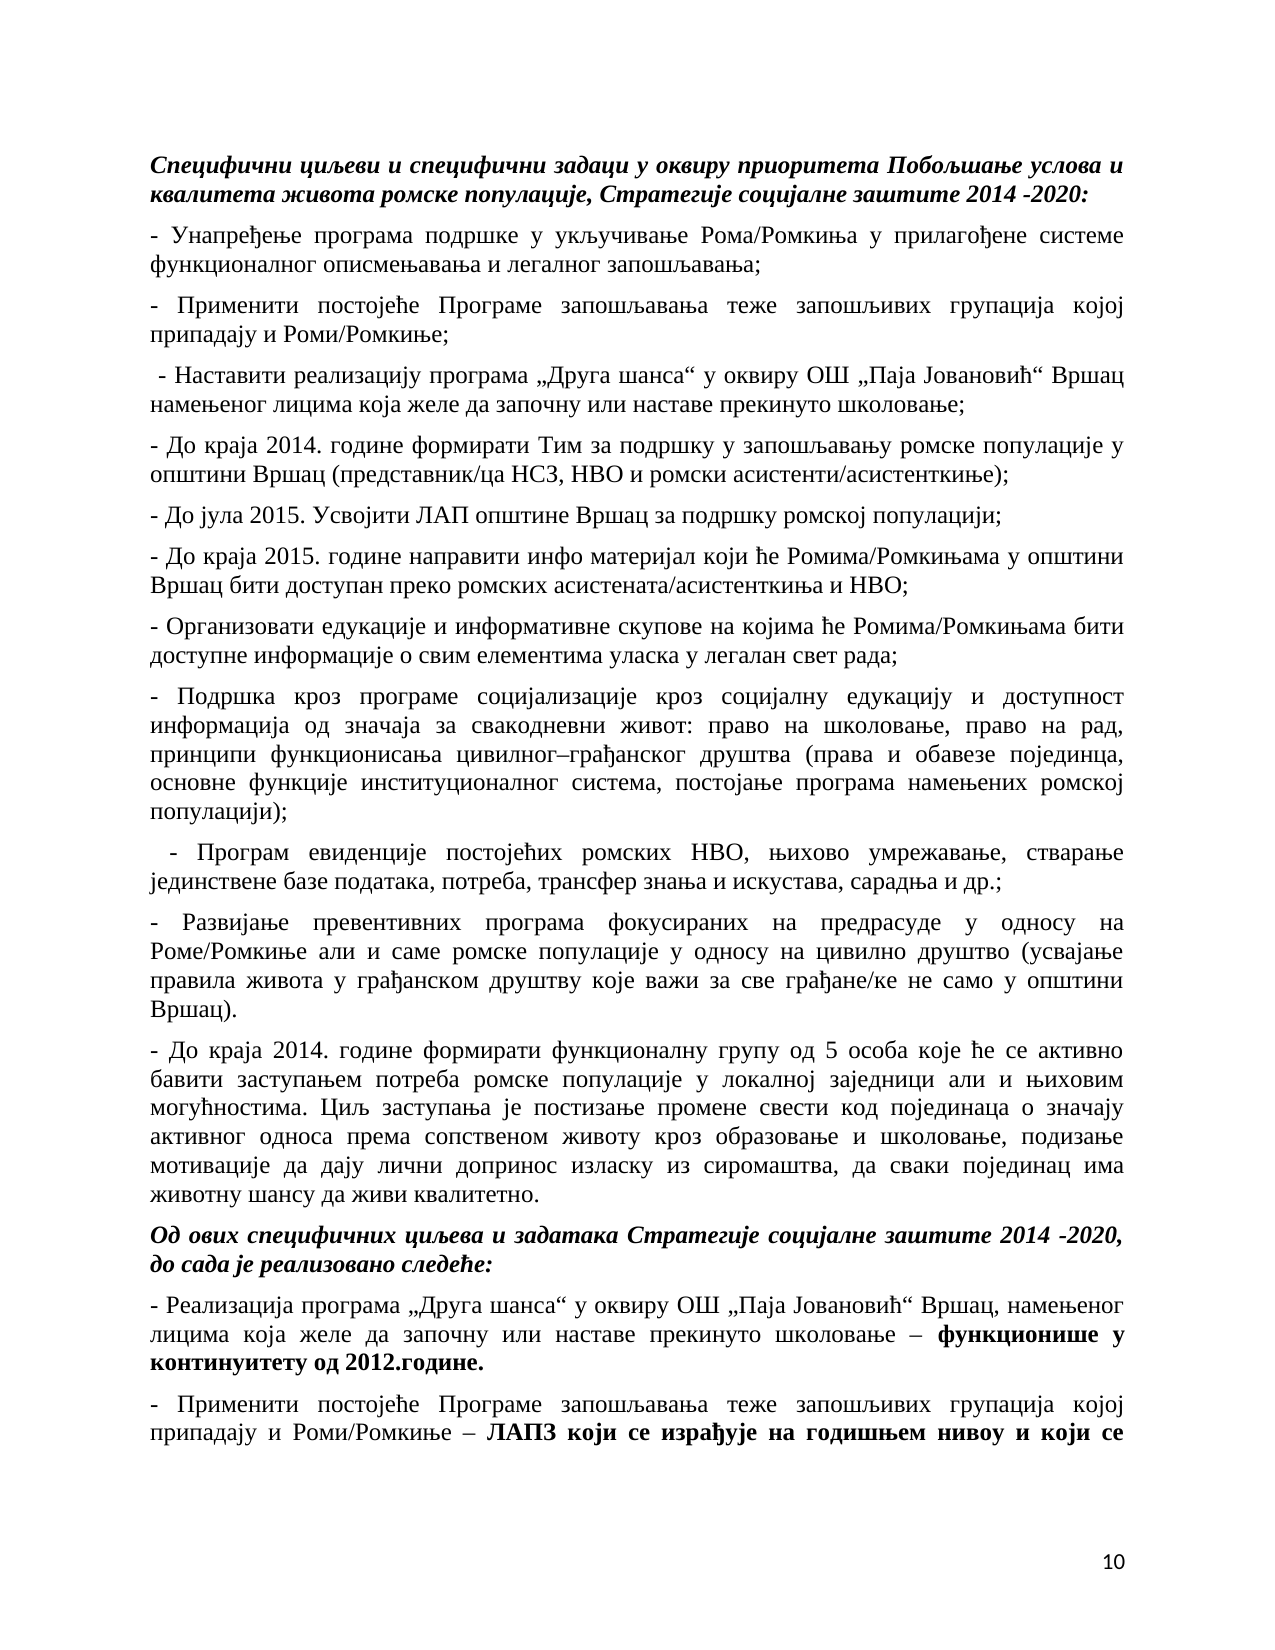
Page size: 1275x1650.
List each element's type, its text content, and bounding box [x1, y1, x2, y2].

text - Програм евиденције постојећих ромских НВО, њихово умрежавање, стварање јединствене базе података, потреба, трансфер знања и искустава, сарадња и др.; [150, 837, 1125, 895]
text - Подршка кроз програме социјализације кроз социјалну едукацију и доступност информација од значаја за свакодневни живот: право на школовање, право на рад, принципи функционисања цивилног–грађанског друштва (права и обавезе појединца, основне функције институционалног система, постојање програма намењених ромској популацији); [150, 681, 1125, 825]
text Специфични циљеви и специфични задаци у оквиру приоритета Побољшање услова и квалитета живота ромске популације, Стратегије социјалне заштите 2014 -2020: [150, 150, 1125, 207]
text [150, 1389, 1125, 1446]
text - Развијање превентивних програма фокусираних на предрасуде у односу на Роме/Ромкиње али и саме ромске популације у односу на цивилно друштво (усвајање правила живота у грађанском друштву које важи за све грађане/ке не само у општини Вршац). [150, 907, 1125, 1022]
text Од ових специфичних циљева и задатака Стратегије социјалне заштите 2014 -2020, до сада је реализовано следеће: [150, 1220, 1125, 1277]
text - До краја 2014. године формирати Тим за подршку у запошљавању ромске популације у општини Вршац (представник/ца НСЗ, НВО и ромски асистенти/асистенткиње); [150, 430, 1125, 487]
text - До краја 2015. године направити инфо материјал који ће Ромима/Ромкињама у општини Вршац бити доступан преко ромских асистената/асистенткиња и НВО; [150, 541, 1125, 599]
text - Реализација програма „Друга шанса“ у оквиру ОШ „Паја Јовановић“ Вршац, намењеног лицима која желе да започну или наставе прекинуто школовање – функционише у континуитету од 2012.године. [150, 1290, 1125, 1376]
text - Унапређење програма подршке у укључивање Рома/Ромкиња у прилагођене системе функционалног описмењавања и легалног запошљавања; [150, 220, 1125, 277]
text - Организовати едукације и информативне скупове на којима ће Ромима/Ромкињама бити доступне информације о свим елементима уласка у легалан свет рада; [150, 611, 1125, 669]
text - Применити постојеће Програме запошљавања теже запошљивих групација којој припадају и Роми/Ромкиње; [150, 290, 1125, 347]
text - До јула 2015. Усвојити ЛАП општине Вршац за подршку ромској популацији; [150, 500, 1125, 529]
text - Наставити реализацију програма „Друга шанса“ у оквиру ОШ „Паја Јовановић“ Вршац намењеног лицима која желе да започну или наставе прекинуто школовање; [150, 360, 1125, 417]
text - До краја 2014. године формирати функционалну групу од 5 особа које ће се активно бавити заступањем потреба ромске популације у локалној заједници али и њиховим могућностима. Циљ заступања је постизање промене свести код појединаца о значају активног односа према сопственом животу кроз образовање и школовање, подизање мотивације да дају лични допринос изласку из сиромаштва, да сваки појединац има животну шансу да живи квалитетно. [150, 1035, 1125, 1207]
